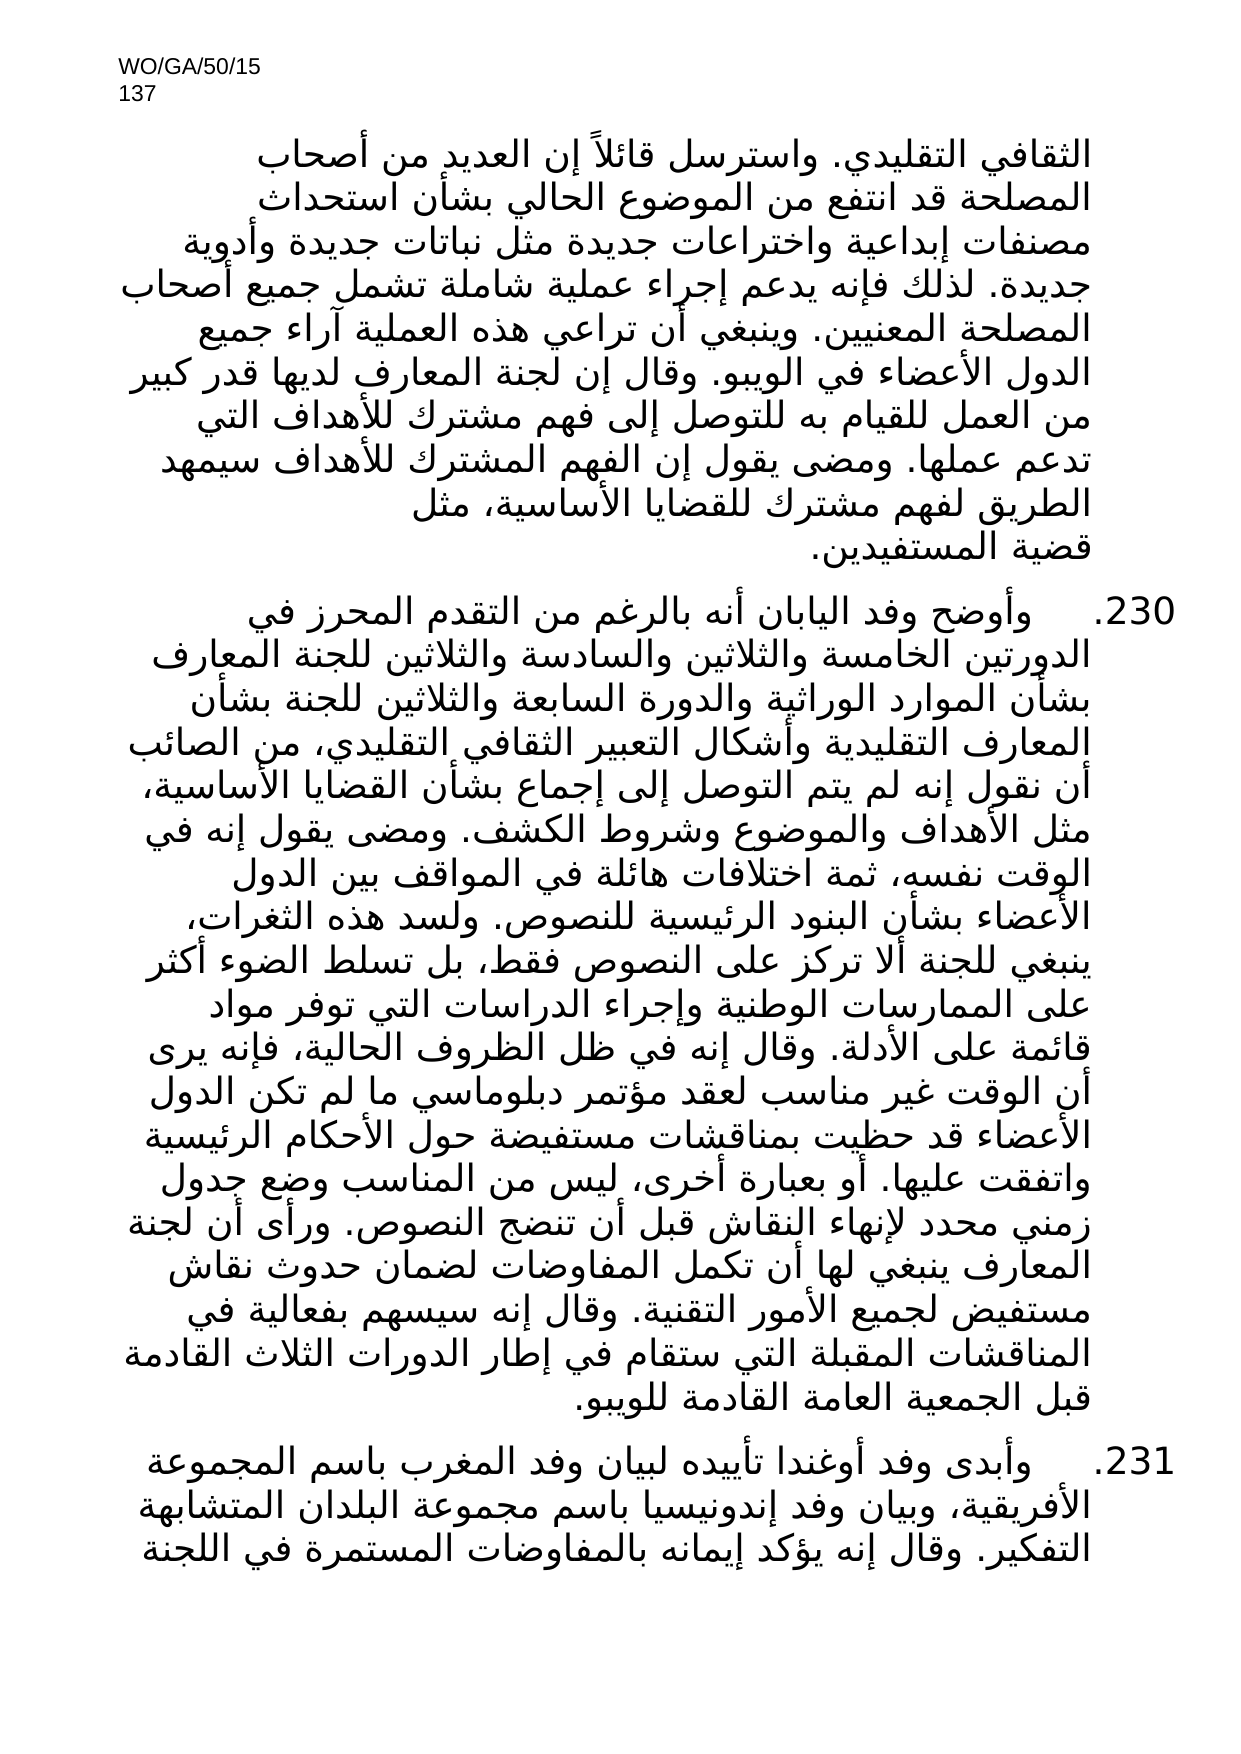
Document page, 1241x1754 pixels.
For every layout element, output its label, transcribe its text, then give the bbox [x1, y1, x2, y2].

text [118, 1439, 1092, 1571]
text وأوضح وفد اليابان أنه بالرغم من التقدم المحرز في الدورتين الخامسة والثلاثين والسادسة والثلاثين للجنة المعارف بشأن الموارد الوراثية والدورة السابعة والثلاثين للجنة بشأن المعارف التقليدية وأشكال التعبير الثقافي التقليدي، من الصائب أن نقول إنه لم يتم التوصل إلى إجماع بشأن القضايا الأساسية، مثل الأهداف والموضوع وشروط الكشف. ومضى يقول إنه في الوقت نفسه، ثمة اختلافات هائلة في المواقف بين الدول الأعضاء بشأن البنود الرئيسية للنصوص. ولسد هذه الثغرات، ينبغي للجنة ألا تركز على النصوص فقط، بل تسلط الضوء أكثر على الممارسات الوطنية وإجراء الدراسات التي توفر مواد قائمة على الأدلة. وقال إنه في ظل الظروف الحالية، فإنه يرى أن الوقت غير مناسب لعقد مؤتمر دبلوماسي ما لم تكن الدول الأعضاء قد حظيت بمناقشات مستفيضة حول الأحكام الرئيسية واتفقت عليها. أو بعبارة أخرى، ليس من المناسب وضع جدول زمني محدد لإنهاء النقاش قبل أن تنضج النصوص. ورأى أن لجنة المعارف ينبغي لها أن تكمل المفاوضات لضمان حدوث نقاش مستفيض لجميع الأمور التقنية. وقال إنه سيسهم بفعالية في المناقشات المقبلة التي ستقام في إطار الدورات الثلاث القادمة قبل الجمعية العامة القادمة للويبو. [118, 589, 1092, 1419]
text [118, 132, 1092, 569]
